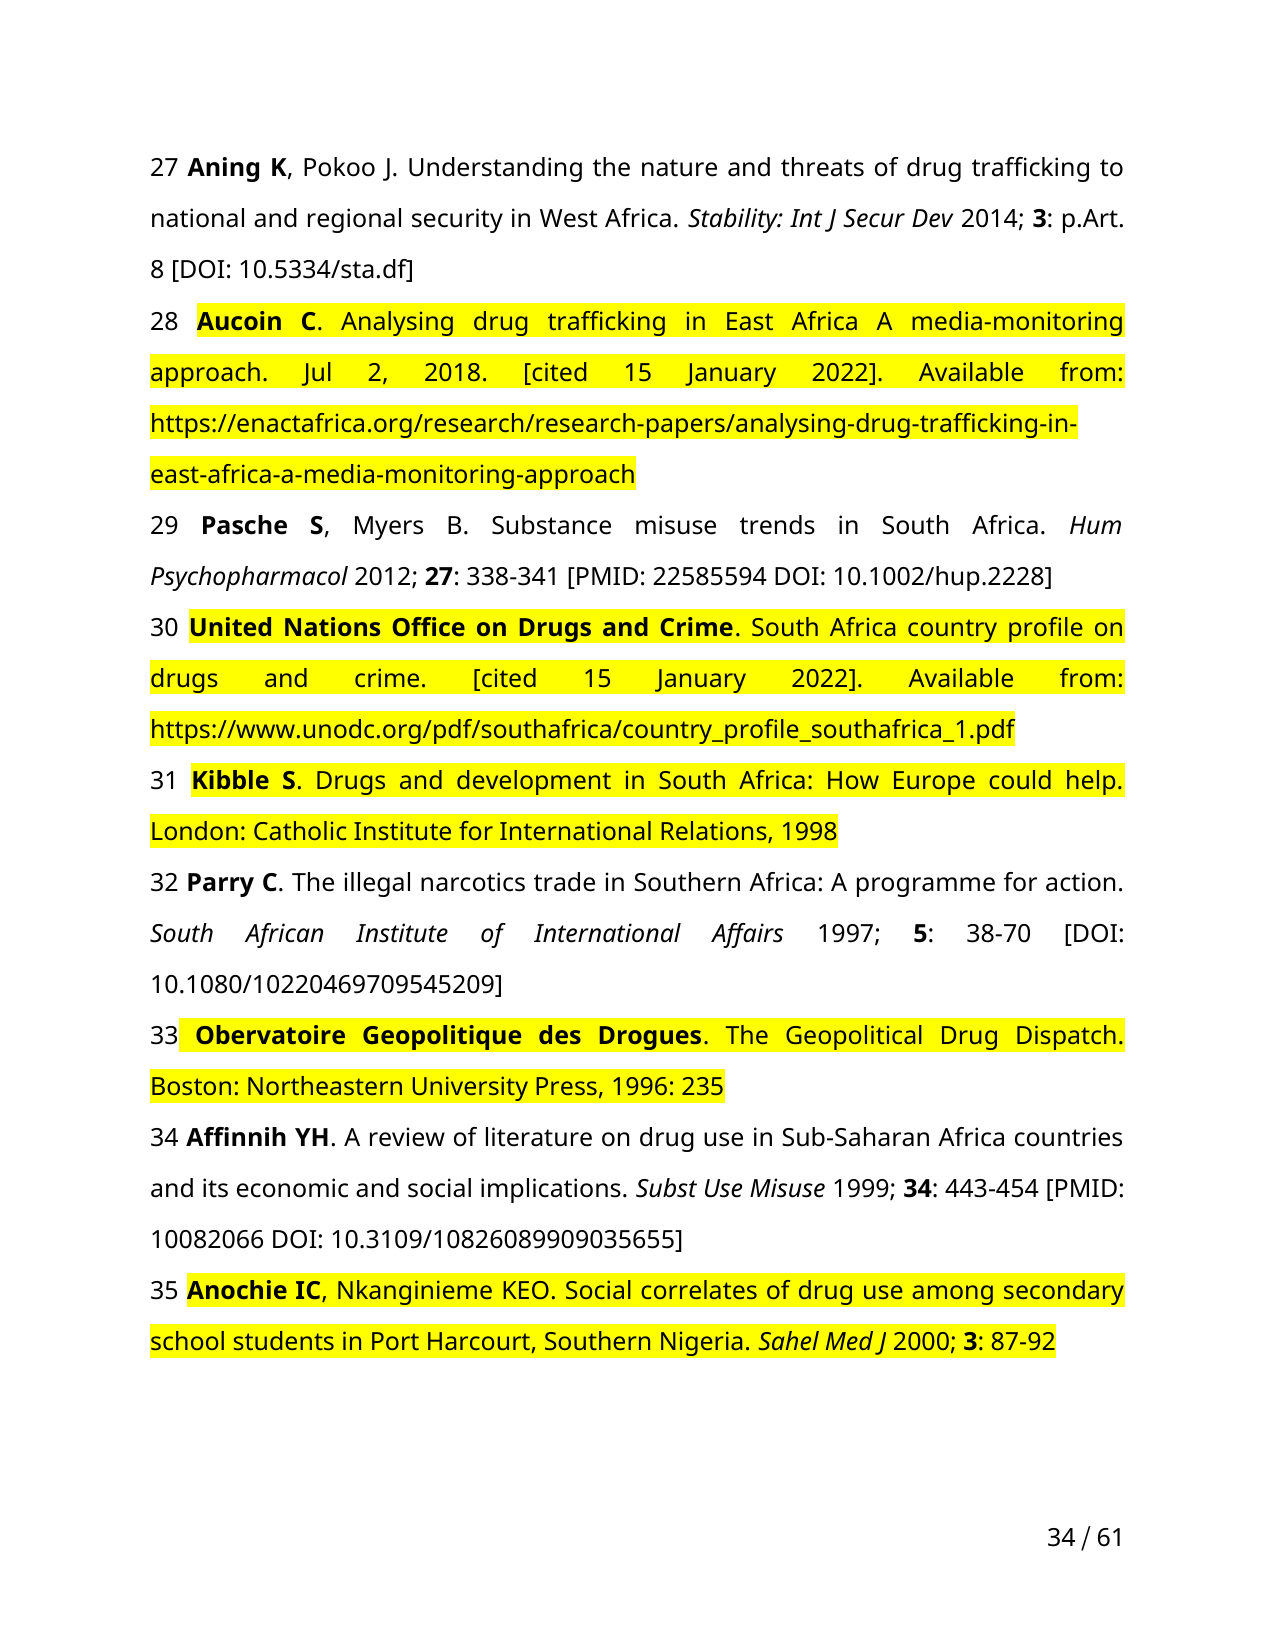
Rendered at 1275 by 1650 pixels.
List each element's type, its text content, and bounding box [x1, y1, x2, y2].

text 30 United Nations Office on Drugs and Crime. South Africa country profile on drugs and crime. [cited 15 January 2022]. Available from: https://www.unodc.org/pdf/southafrica/country_profile_southafrica_1.pdf [150, 609, 1125, 660]
text 35 Anochie IC, Nkanginieme KEO. Social correlates of drug use among secondary school students in Port Harcourt, Southern Nigeria. Sahel Med J 2000; 3: 87-92 [150, 1273, 1125, 1358]
text 30 United Nations Office on Drugs and Crime. South Africa country profile on drugs and crime. [cited 15 January 2022]. Available from: https://www.unodc.org/pdf/southafrica/country_profile_southafrica_1.pdf [150, 694, 1125, 746]
text 32 Parry C. The illegal narcotics trade in Southern Africa: A programme for action. South African Institute of International Affairs 1997; 5: 38-70 [DOI: 10.1080/10220469709545209] [150, 864, 1125, 1001]
text 33 Obervatoire Geopolitique des Drogues. The Geopolitical Drug Dispatch. Boston: Northeastern University Press, 1996: 235 [150, 1018, 1125, 1103]
text 28 Aucoin C. Analysing drug trafficking in East Africa A media-monitoring approach. Jul 2, 2018. [cited 15 January 2022]. Available from: https://enactafrica.org/research/research-papers/analysing-drug-trafficking-in-east-africa-a-media-monitoring-approach [150, 388, 1125, 490]
text 27 Aning K, Pokoo J. Understanding the nature and threats of drug trafficking to national and regional security in West Africa. Stability: Int J Secur Dev 2014; 3: p.Art. 8 [DOI: 10.5334/sta.df] [150, 150, 1125, 286]
text 29 Pasche S, Myers B. Substance misuse trends in South Africa. Hum Psychopharmacol 2012; 27: 338-341 [PMID: 22585594 DOI: 10.1002/hup.2228] [150, 507, 1125, 592]
text 31 Kibble S. Drugs and development in South Africa: How Europe could help. London: Catholic Institute for International Relations, 1998 [150, 762, 1125, 848]
text 34 Affinnih YH. A review of literature on drug use in Sub-Saharan Africa countries and its economic and social implications. Subst Use Misuse 1999; 34: 443-454 [PMID: 10082066 DOI: 10.3109/10826089909035655] [150, 1120, 1125, 1256]
text 28 Aucoin C. Analysing drug trafficking in East Africa A media-monitoring approach. Jul 2, 2018. [cited 15 January 2022]. Available from: https://enactafrica.org/research/research-papers/analysing-drug-trafficking-in-east-africa-a-media-monitoring-approach [150, 303, 1125, 354]
